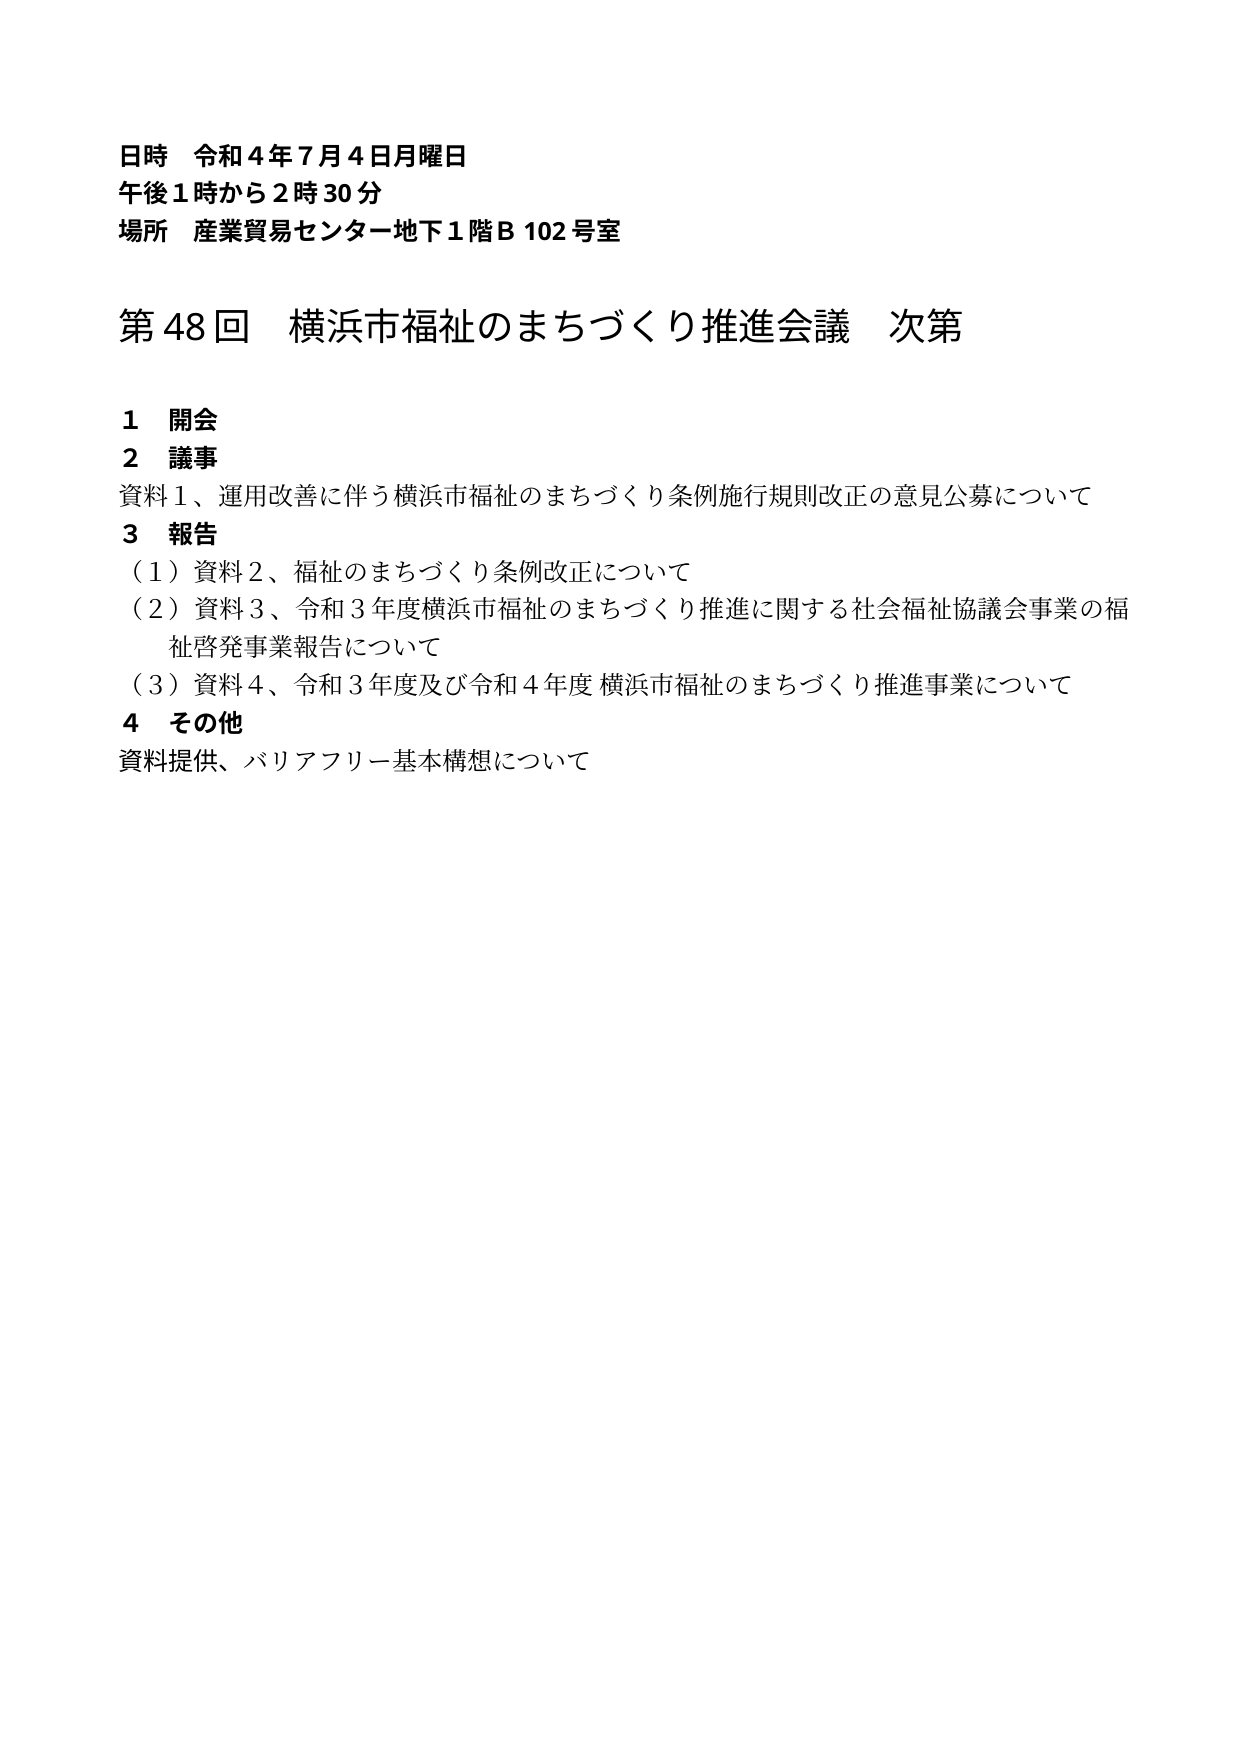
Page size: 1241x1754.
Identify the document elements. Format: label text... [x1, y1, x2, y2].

text （１）資料２、福祉のまちづくり条例改正について [118, 551, 1134, 589]
text １ 開会 [118, 400, 1134, 438]
text ２ 議事 [118, 438, 1134, 476]
text 第48回 横浜市福祉のまちづくり推進会議 次第 [118, 287, 1134, 362]
text 場所 産業貿易センター地下１階Ｂ102号室 [118, 211, 1051, 249]
text 日時 令和４年７月４日月曜日 [118, 135, 1051, 173]
text ４ その他 [118, 703, 1134, 740]
text 資料提供、バリアフリー基本構想について [118, 740, 1134, 778]
text （２）資料３、令和３年度横浜市福祉のまちづくり推進に関する社会福祉協議会事業の福祉啓発事業報告について [118, 589, 1134, 665]
text ３ 報告 [118, 513, 1134, 551]
text 資料１、運用改善に伴う横浜市福祉のまちづくり条例施行規則改正の意見公募について [118, 476, 1134, 513]
text 午後１時から２時30分 [118, 173, 1051, 211]
text （３）資料４、令和３年度及び令和４年度 横浜市福祉のまちづくり推進事業について [118, 665, 1134, 703]
